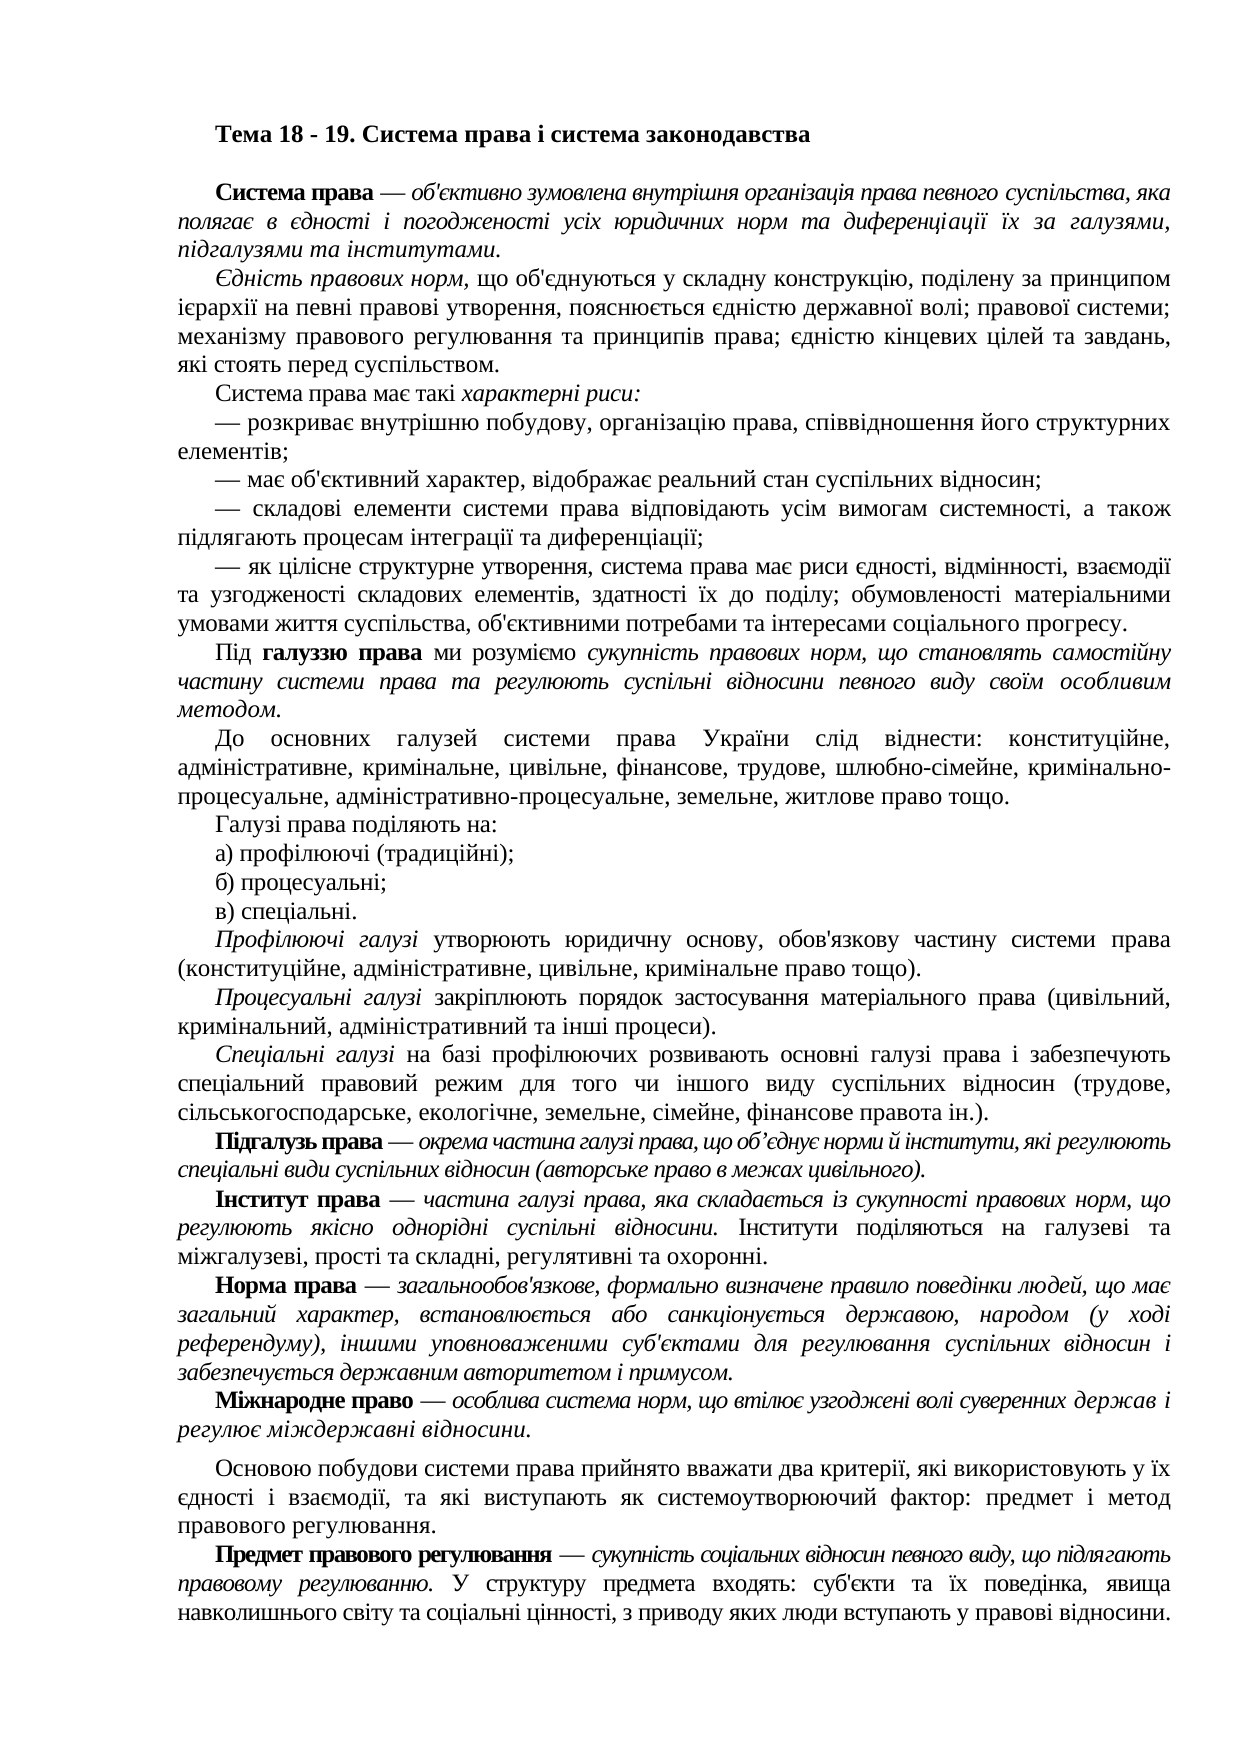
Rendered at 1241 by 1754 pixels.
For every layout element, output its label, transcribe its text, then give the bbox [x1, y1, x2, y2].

text До основних галузей системи права України слід віднести: конституційне, адміністративне, кримінальне, цивільне, фінансове, трудове, шлюбно-сімейне, кримінально-процесуальне, адміністративно-процесуальне, земельне, житлове право тощо. [177, 723, 1171, 809]
list розкриває внутрішню побудову, організацію права, співвідношення його структурних елементів; [177, 407, 1171, 464]
list має об'єктивний характер, відображає реальний стан суспільних відносин; [177, 464, 1171, 493]
text Система права — об'єктивно зумовлена внутрішня організація права певного суспільства, яка полягає в єдності і погодженості усіх юридичних норм та диференціації їх за галузями, підгалузями та інститутами. [177, 177, 1171, 263]
text Спеціальні галузі на базі профілюючих розвивають основні галузі права і забезпечують спеціальний правовий режим для того чи іншого виду суспільних відносин (трудове, сільськогосподарське, екологічне, земельне, сімейне, фінансове правота ін.). [177, 1039, 1171, 1126]
text Процесуальні галузі закріплюють порядок застосування матеріального права (цивільний, кримінальний, адміністративний та інші процеси). [177, 982, 1171, 1039]
text Підгалузь права — окрема частина галузі права, що об’єднує норми й інститути, які регулюють спеціальні види суспільних відносин (авторське право в межах цивільного). [177, 1126, 1171, 1183]
text а) профілюючі (традиційні); [177, 838, 1171, 867]
text Профілюючі галузі утворюють юридичну основу, обов'язкову частину системи права (конституційне, адміністративне, цивільне, кримінальне право тощо). [177, 924, 1171, 982]
text Єдність правових норм, що об'єднуються у складну конструкцію, поділену за принципом ієрархії на певні правові утворення, пояснюється єдністю державної волі; правової системи; механізму правового регулювання та принципів права; єдністю кінцевих цілей та завдань, які стоять перед суспільством. [177, 263, 1171, 378]
text Тема 18 - 19. Система права і система законодавства [177, 119, 1171, 148]
list як цілісне структурне утворення, система права має риси єдності, відмінності, взаємодії та узгодженості складових елементів, здатності їх до поділу; обумовленості матеріальними умовами життя суспільства, об'єктивними потребами та інтересами соціального прогресу. [177, 551, 1171, 637]
text б) процесуальні; [177, 867, 1171, 896]
text Міжнародне право — особлива система норм, що втілює узгоджені волі суверенних держав і регулює міждержавні відносини. [177, 1385, 1171, 1443]
text в) спеціальні. [177, 896, 1171, 924]
text Система права має такі характерні риси: [177, 378, 1171, 407]
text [177, 1539, 1171, 1626]
text Інститут права — частина галузі права, яка складається із сукупності правових норм, що регулюють якісно однорідні суспільні відносини. Інститути поділяються на галузеві та міжгалузеві, прості та складні, регулятивні та охоронні. [177, 1184, 1171, 1270]
list складові елементи системи права відповідають усім вимогам системності, а також підлягають процесам інтеграції та диференціації; [177, 493, 1171, 551]
text Галузі права поділяють на: [177, 809, 1171, 838]
text Під галуззю права ми розуміємо сукупність правових норм, що становлять самостійну частину системи права та регулюють суспільні відносини певного виду своїм особливим методом. [177, 637, 1171, 723]
text Основою побудови системи права прийнято вважати два критерії, які використовують у їх єдності і взаємодії, та які виступають як системоутворюючий фактор: предмет і метод правового регулювання. [177, 1453, 1171, 1539]
text Норма права — загальнообов'язкове, формально визначене правило поведінки людей, що має загальний характер, встановлюється або санкціонується державою, народом (у ході референдуму), іншими уповноваженими суб'єктами для регулювання суспільних відносин і забезпечується державним авторитетом і примусом. [177, 1270, 1171, 1385]
